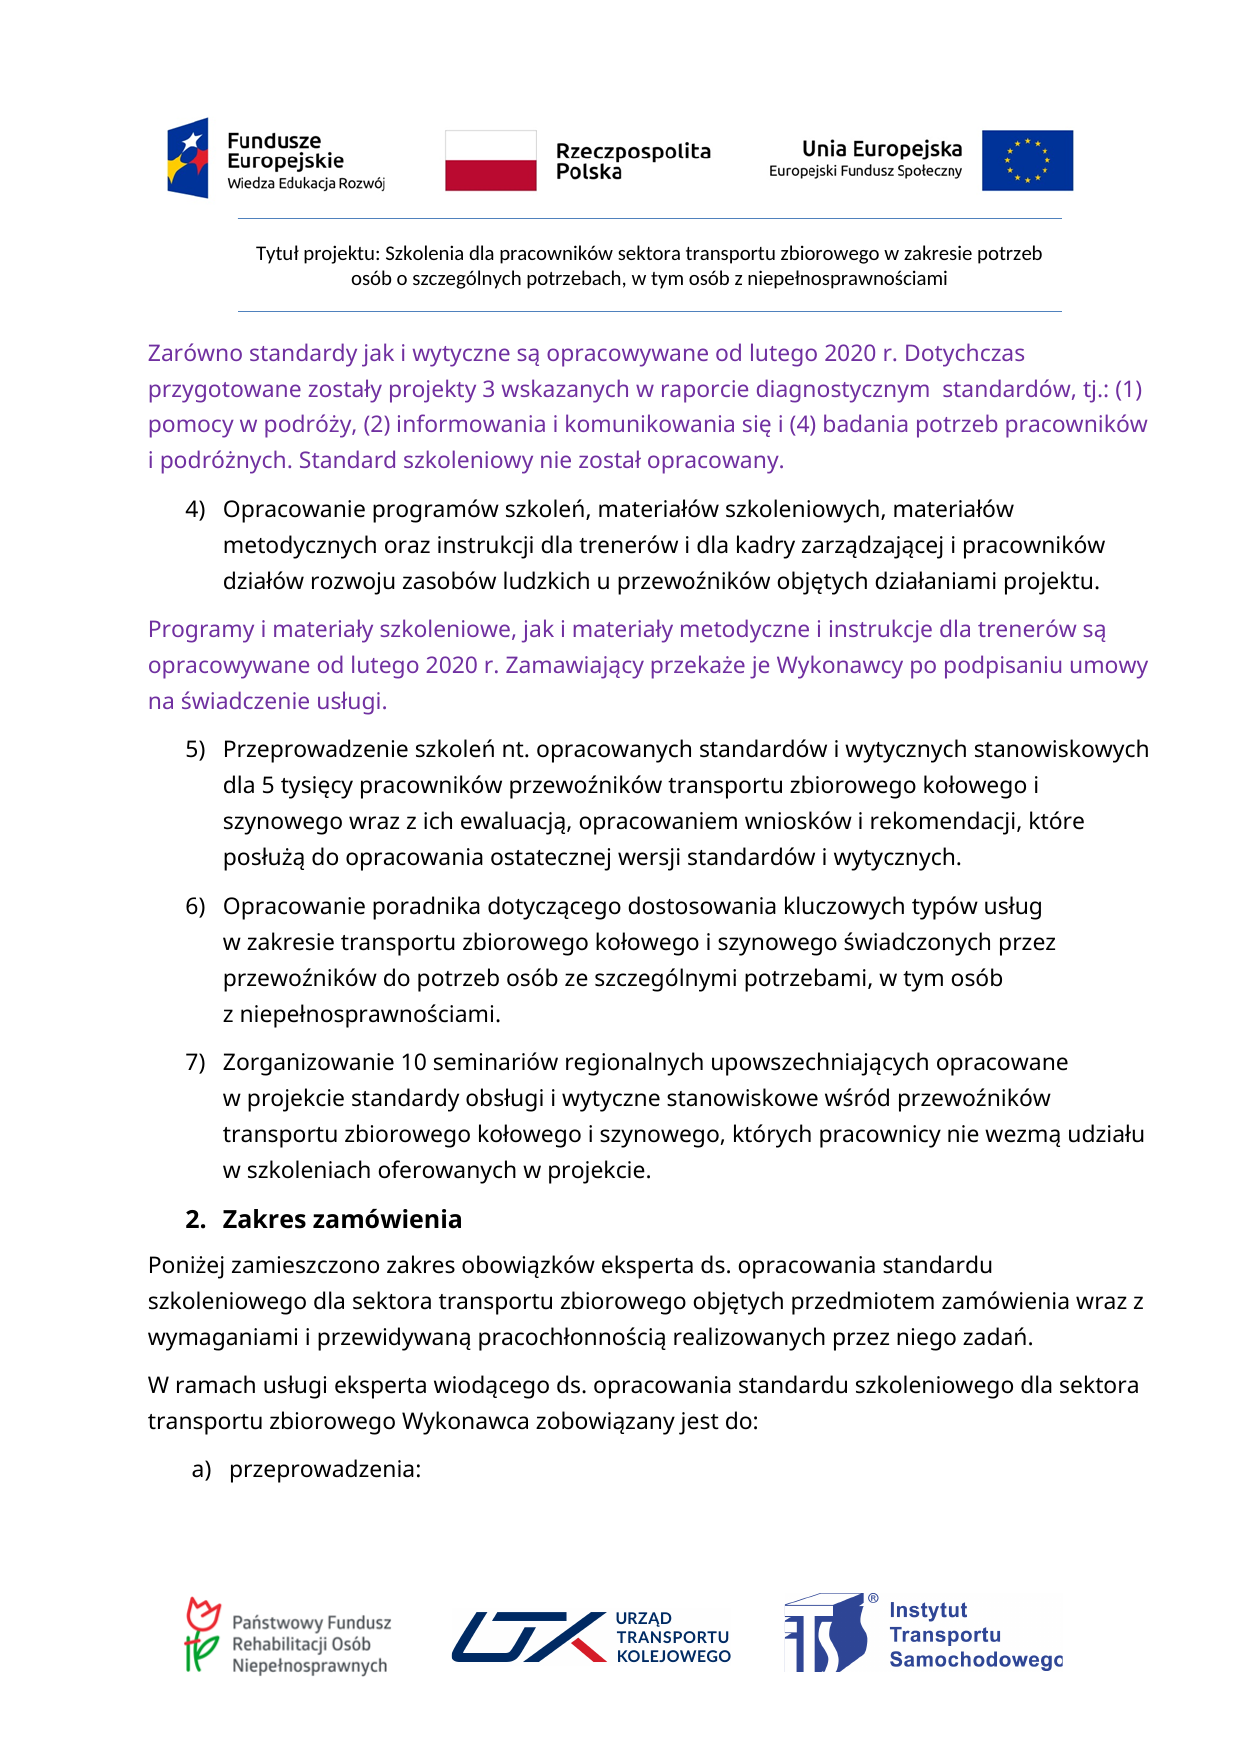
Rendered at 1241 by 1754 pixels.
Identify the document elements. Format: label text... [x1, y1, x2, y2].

list przeprowadzenia: [191, 1453, 1152, 1485]
text Zarówno standardy jak i wytyczne są opracowywane od lutego 2020 r. Dotychczas przygotowane zostały projekty 3 wskazanych w raporcie diagnostycznym standardów, tj.: (1) pomocy w podróży, (2) informowania i komunikowania się i (4) badania potrzeb pracowników i podróżnych. Standard szkoleniowy nie został opracowany. [148, 337, 1152, 476]
text W ramach usługi eksperta wiodącego ds. opracowania standardu szkoleniowego dla sektora transportu zbiorowego Wykonawca zobowiązany jest do: [148, 1369, 1152, 1436]
picture [147, 1562, 428, 1711]
picture [147, 97, 1093, 218]
list Opracowanie poradnika dotyczącego dostosowania kluczowych typów usług w zakresie transportu zbiorowego kołowego i szynowego świadczonych przez przewoźników do potrzeb osób ze szczególnymi potrzebami, w tym osób z niepełnosprawnościami. [185, 890, 1152, 1029]
list Przeprowadzenie szkoleń nt. opracowanych standardów i wytycznych stanowiskowych dla 5 tysięcy pracowników przewoźników transportu zbiorowego kołowego i szynowego wraz z ich ewaluacją, opracowaniem wniosków i rekomendacji, które posłużą do opracowania ostatecznej wersji standardów i wytycznych. [185, 733, 1152, 872]
list Opracowanie programów szkoleń, materiałów szkoleniowych, materiałów metodycznych oraz instrukcji dla trenerów i dla kadry zarządzającej i pracowników działów rozwoju zasobów ludzkich u przewoźników objętych działaniami projektu. [185, 493, 1152, 596]
list Zorganizowanie 10 seminariów regionalnych upowszechniających opracowane w projekcie standardy obsługi i wytyczne stanowiskowe wśród przewoźników transportu zbiorowego kołowego i szynowego, których pracownicy nie wezmą udziału w szkoleniach oferowanych w projekcie. [185, 1046, 1152, 1185]
text Programy i materiały szkoleniowe, jak i materiały metodyczne i instrukcje dla trenerów są opracowywane od lutego 2020 r. Zamawiający przekaże je Wykonawcy po podpisaniu umowy na świadczenie usługi. [148, 613, 1152, 716]
text Poniżej zamieszczono zakres obowiązków eksperta ds. opracowania standardu szkoleniowego dla sektora transportu zbiorowego objętych przedmiotem zamówienia wraz z wymaganiami i przewidywaną pracochłonnością realizowanych przez niego zadań. [148, 1249, 1152, 1352]
subtitle Zakres zamówienia [185, 1202, 1152, 1236]
